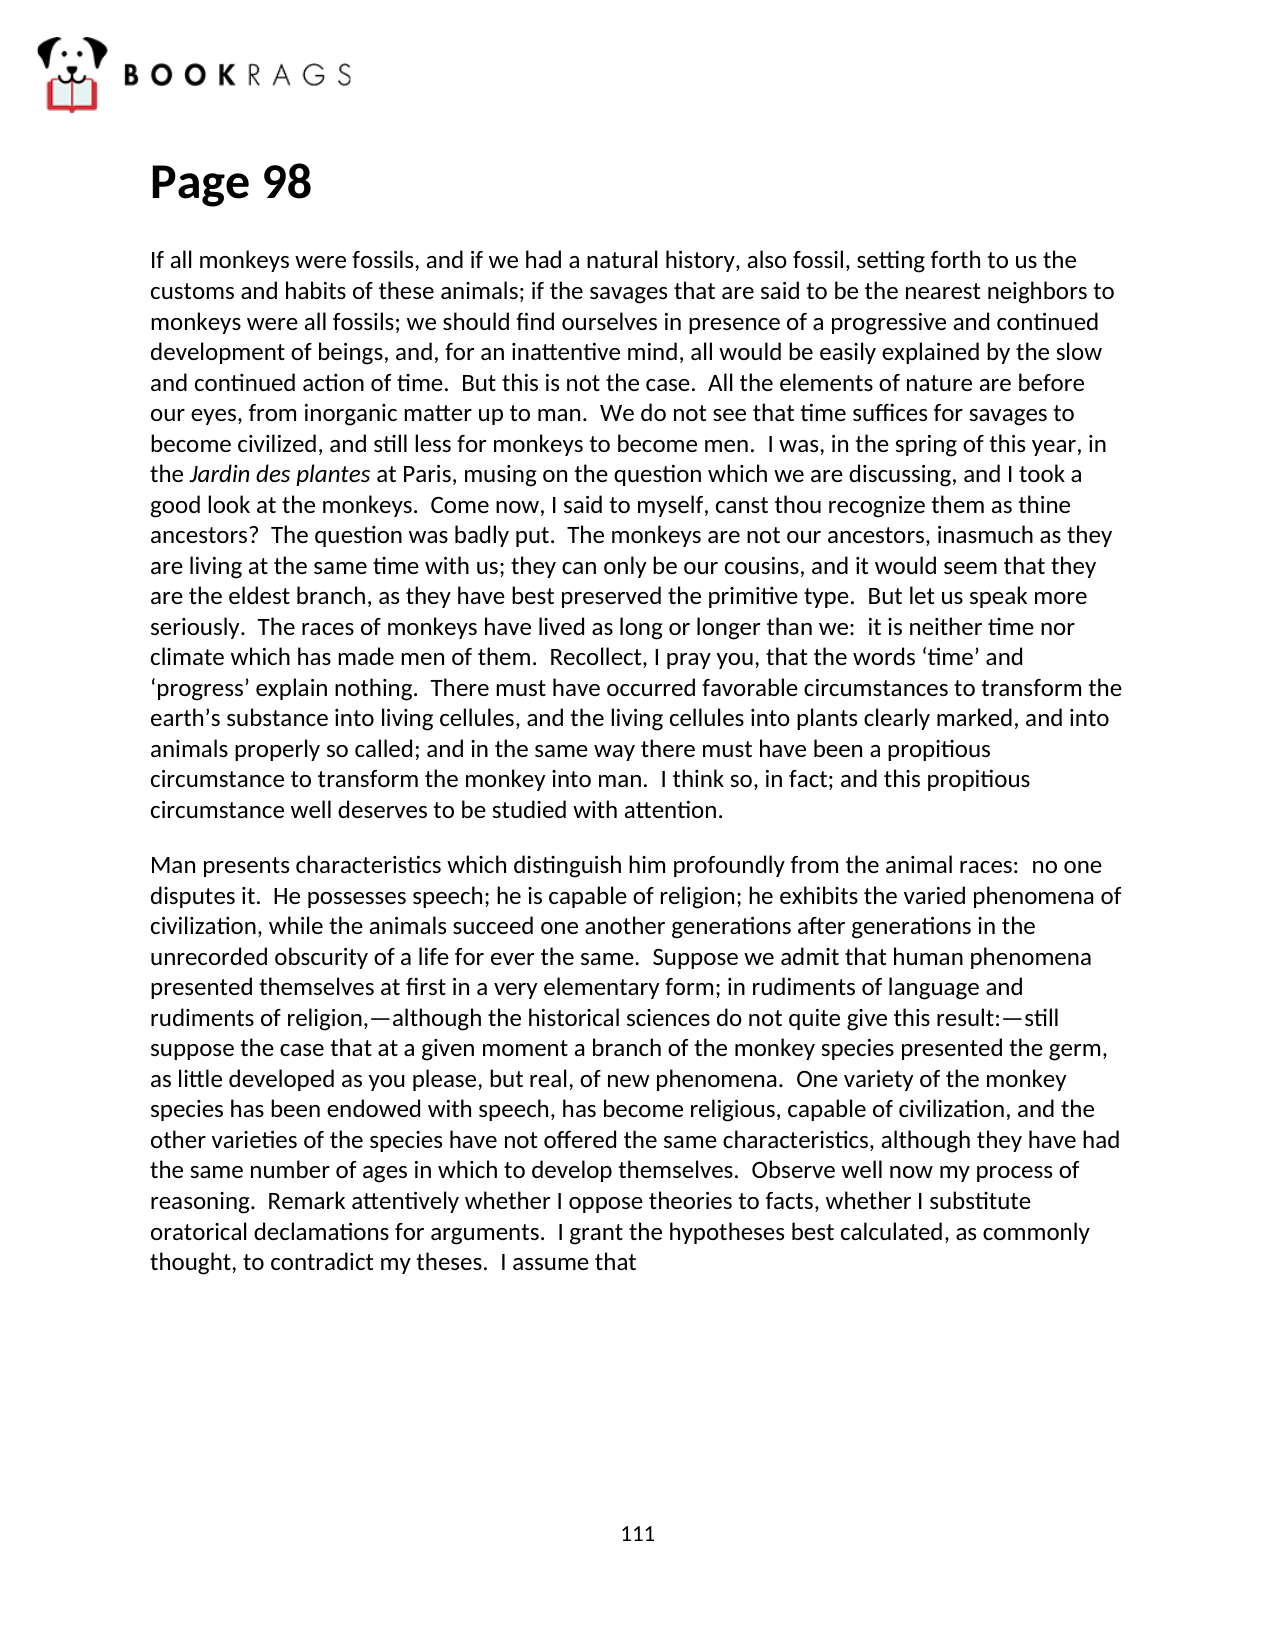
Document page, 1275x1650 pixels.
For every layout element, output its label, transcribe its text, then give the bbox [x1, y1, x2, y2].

text Page 98 [150, 150, 1125, 211]
text Man presents characteristics which distinguish him profoundly from the animal races: no one disputes it. He possesses speech; he is capable of religion; he exhibits the varied phenomena of civilization, while the animals succeed one another generations after generations in the unrecorded obscurity of a life for ever the same. Suppose we admit that human phenomena presented themselves at first in a very elementary form; in rudiments of language and rudiments of religion,—­although the historical sciences do not quite give this result:—­still suppose the case that at a given moment a branch of the monkey species presented the germ, as little developed as you please, but real, of new phenomena. One variety of the monkey species has been endowed with speech, has become religious, capable of civilization, and the other varieties of the species have not offered the same characteristics, although they have had the same number of ages in which to develop themselves. Observe well now my process of reasoning. Remark attentively whether I oppose theories to facts, whether I substitute oratorical declamations for arguments. I grant the hypotheses best calculated, as commonly thought, to contradict my theses. I assume that [150, 849, 1125, 1277]
text If all monkeys were fossils, and if we had a natural history, also fossil, setting forth to us the customs and habits of these animals; if the savages that are said to be the nearest neighbors to monkeys were all fossils; we should find ourselves in presence of a progressive and continued development of beings, and, for an inattentive mind, all would be easily explained by the slow and continued action of time. But this is not the case. All the elements of nature are before our eyes, from inorganic matter up to man. We do not see that time suffices for savages to become civilized, and still less for monkeys to become men. I was, in the spring of this year, in the Jardin des plantes at Paris, musing on the question which we are discussing, and I took a good look at the monkeys. Come now, I said to myself, canst thou recognize them as thine ancestors? The question was badly put. The monkeys are not our ancestors, inasmuch as they are living at the same time with us; they can only be our cousins, and it would seem that they are the eldest branch, as they have best preserved the primitive type. But let us speak more seriously. The races of monkeys have lived as long or longer than we: it is neither time nor climate which has made men of them. Recollect, I pray you, that the words ‘time’ and ‘progress’ explain nothing. There must have occurred favorable circumstances to transform the earth’s substance into living cellules, and the living cellules into plants clearly marked, and into animals properly so called; and in the same way there must have been a propitious circumstance to transform the monkey into man. I think so, in fact; and this propitious circumstance well deserves to be studied with attention. [150, 244, 1125, 824]
picture [37, 37, 351, 113]
